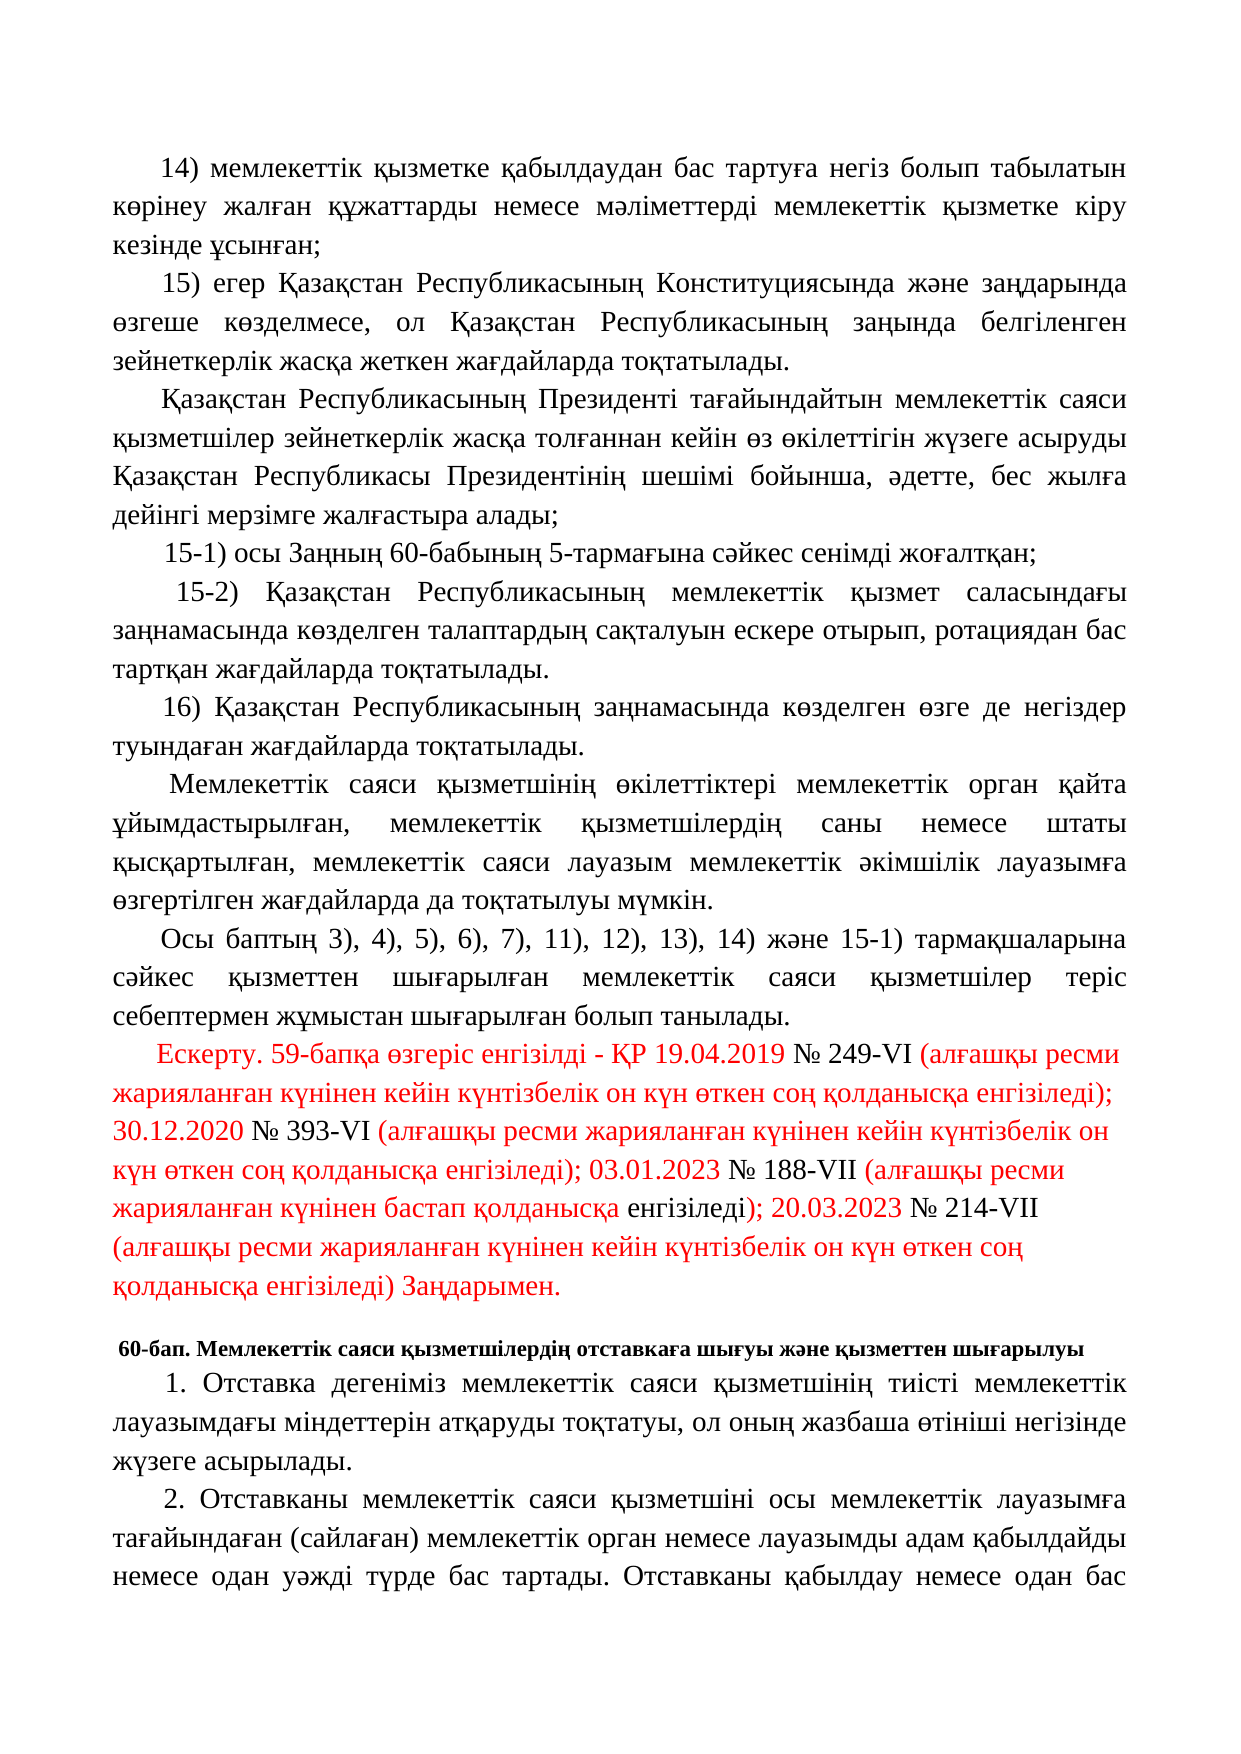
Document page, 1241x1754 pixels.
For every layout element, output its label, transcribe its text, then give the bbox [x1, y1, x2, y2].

text 15-2) Қазақстан Республикасының мемлекеттік қызмет саласындағы заңнамасында көзделген талаптардың сақталуын ескере отырып, ротациядан бас тартқан жағдайларда тоқтатылады. [112, 574, 1128, 684]
text 15) егер Қазақстан Республикасының Конституциясында және заңдарында өзгеше көзделмесе, ол Қазақстан Республикасының заңында белгіленген зейнеткерлік жасқа жеткен жағдайларда тоқтатылады. [112, 266, 1128, 376]
text 14) мемлекеттiк қызметке қабылдаудан бас тартуға негiз болып табылатын көрiнеу жалған құжаттарды немесе мәлiметтерді мемлекеттiк қызметке кiру кезiнде ұсынған; [112, 150, 1128, 261]
text 1. Отставка дегенiмiз мемлекеттiк саяси қызметшiнiң тиiстi мемлекеттiк лауазымдағы мiндеттерiн атқаруды тоқтатуы, ол оның жазбаша өтініші негiзiнде жүзеге асырылады. [112, 1366, 1128, 1476]
text Осы баптың 3), 4), 5), 6), 7), 11), 12), 13), 14) және 15-1) тармақшаларына сәйкес қызметтен шығарылған мемлекеттік саяси қызметшілер терiс себептермен жұмыстан шығарылған болып танылады. [112, 921, 1128, 1031]
text Мемлекеттік саяси қызметшінің өкілеттіктері мемлекеттік орган қайта ұйымдастырылған, мемлекеттік қызметшілердің саны немесе штаты қысқартылған, мемлекеттік саяси лауазым мемлекеттік әкімшілік лауазымға өзгертілген жағдайларда да тоқтатылуы мүмкін. [112, 767, 1128, 916]
text 16) Қазақстан Республикасының заңнамасында көзделген өзге де негіздер туындаған жағдайларда тоқтатылады. [112, 689, 1128, 762]
text Ескерту. 59-бапқа өзгеріс енгізілді - ҚР 19.04.2019 № 249-VI (алғашқы ресми жарияланған күнінен кейін күнтізбелік он күн өткен соң қолданысқа енгізіледі); 30.12.2020 № 393-VI (алғашқы ресми жарияланған күнінен кейін күнтізбелік он күн өткен соң қолданысқа енгізіледі); 03.01.2023 № 188-VII (алғашқы ресми жарияланған күнінен бастап қолданысқа енгізіледі); 20.03.2023 № 214-VII (алғашқы ресми жарияланған күнінен кейін күнтізбелік он күн өткен соң қолданысқа енгізіледі) Заңдарымен. [112, 1036, 1128, 1331]
text 15-1) осы Заңның 60-бабының 5-тармағына сәйкес сенімді жоғалтқан; [112, 535, 1128, 569]
text Қазақстан Республикасының Президенті тағайындайтын мемлекеттік саяси қызметшілер зейнеткерлік жасқа толғаннан кейін өз өкілеттігін жүзеге асыруды Қазақстан Республикасы Президентінің шешімі бойынша, әдетте, бес жылға дейінгі мерзімге жалғастыра алады; [112, 381, 1128, 530]
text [112, 1481, 1128, 1592]
text 60-бап. Мемлекеттiк саяси қызметшiлердiң отставкаға шығуы және қызметтен шығарылуы [112, 1335, 1128, 1362]
